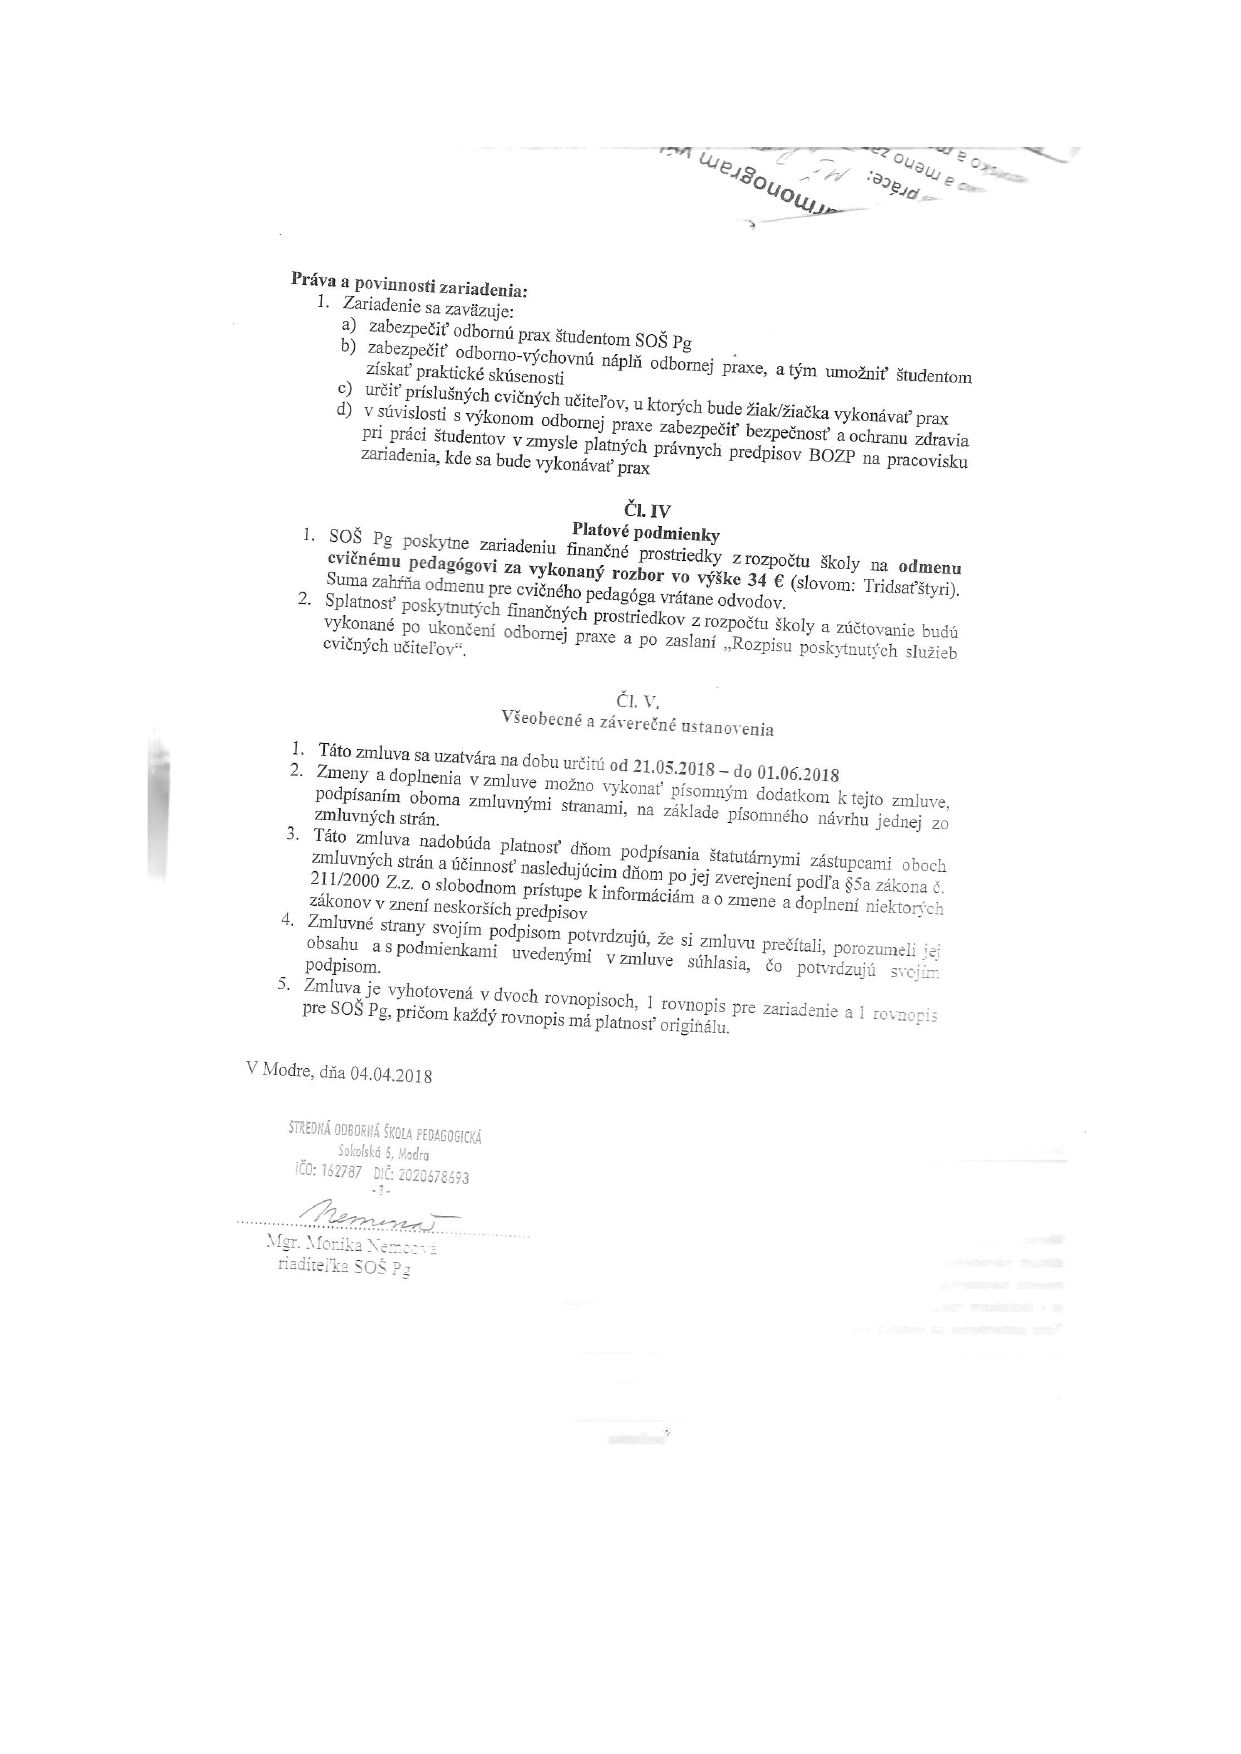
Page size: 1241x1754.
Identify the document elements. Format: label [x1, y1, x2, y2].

picture [147, 147, 1093, 1448]
